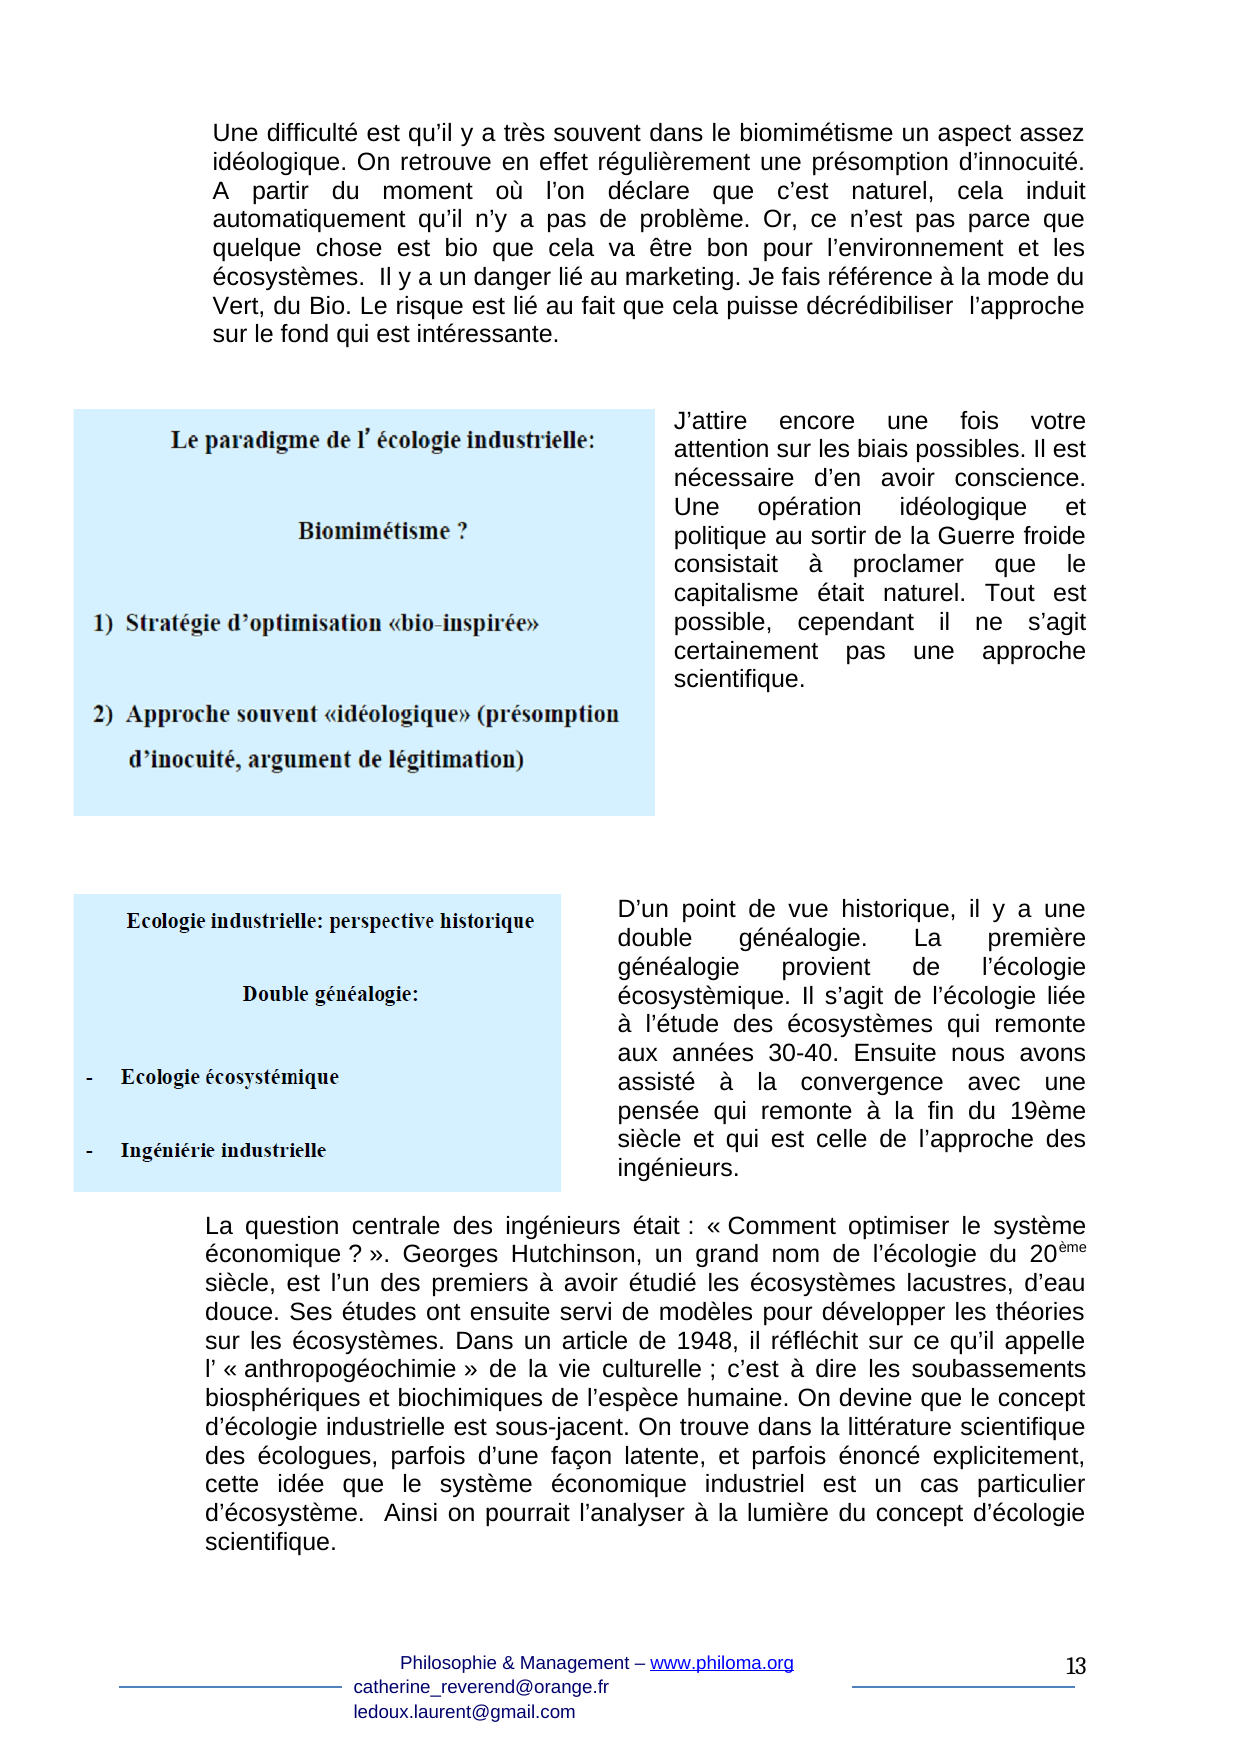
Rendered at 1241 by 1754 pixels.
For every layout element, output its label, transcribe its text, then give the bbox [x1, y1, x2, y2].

text J’attire encore une fois votre attention sur les biais possibles. Il est nécessaire d’en avoir conscience. Une opération idéologique et politique au sortir de la Guerre froide consistait à proclamer que le capitalisme était naturel. Tout est possible, cependant il ne s’agit certainement pas une approche scientifique. [674, 406, 1087, 693]
picture [73, 409, 655, 816]
text Une difficulté est qu’il y a très souvent dans le biomimétisme un aspect assez idéologique. On retrouve en effet régulièrement une présomption d’innocuité. A partir du moment où l’on déclare que c’est naturel, cela induit automatiquement qu’il n’y a pas de problème. Or, ce n’est pas parce que quelque chose est bio que cela va être bon pour l’environnement et les écosystèmes. Il y a un danger lié au marketing. Je fais référence à la mode du Vert, du Bio. Le risque est lié au fait que cela puisse décrédibiliser l’approche sur le fond qui est intéressante. [212, 118, 1087, 348]
text D’un point de vue historique, il y a une double généalogie. La première généalogie provient de l’écologie écosystèmique. Il s’agit de l’écologie liée à l’étude des écosystèmes qui remonte aux années 30-40. Ensuite nous avons assisté à la convergence avec une pensée qui remonte à la fin du 19ème siècle et qui est celle de l’approche des ingénieurs. [617, 894, 1087, 1182]
text La question centrale des ingénieurs était : « Comment optimiser le système économique ? ». Georges Hutchinson, un grand nom de l’écologie du 20ème siècle, est l’un des premiers à avoir étudié les écosystèmes lacustres, d’eau douce. Ses études ont ensuite servi de modèles pour développer les théories sur les écosystèmes. Dans un article de 1948, il réfléchit sur ce qu’il appelle l’ « anthropogéochimie » de la vie culturelle ; c’est à dire les soubassements biosphériques et biochimiques de l’espèce humaine. On devine que le concept d’écologie industrielle est sous-jacent. On trouve dans la littérature scientifique des écologues, parfois d’une façon latente, et parfois énoncé explicitement, cette idée que le système économique industriel est un cas particulier d’écosystème. Ainsi on pourrait l’analyser à la lumière du concept d’écologie scientifique. [205, 1211, 1087, 1556]
picture [73, 894, 562, 1192]
